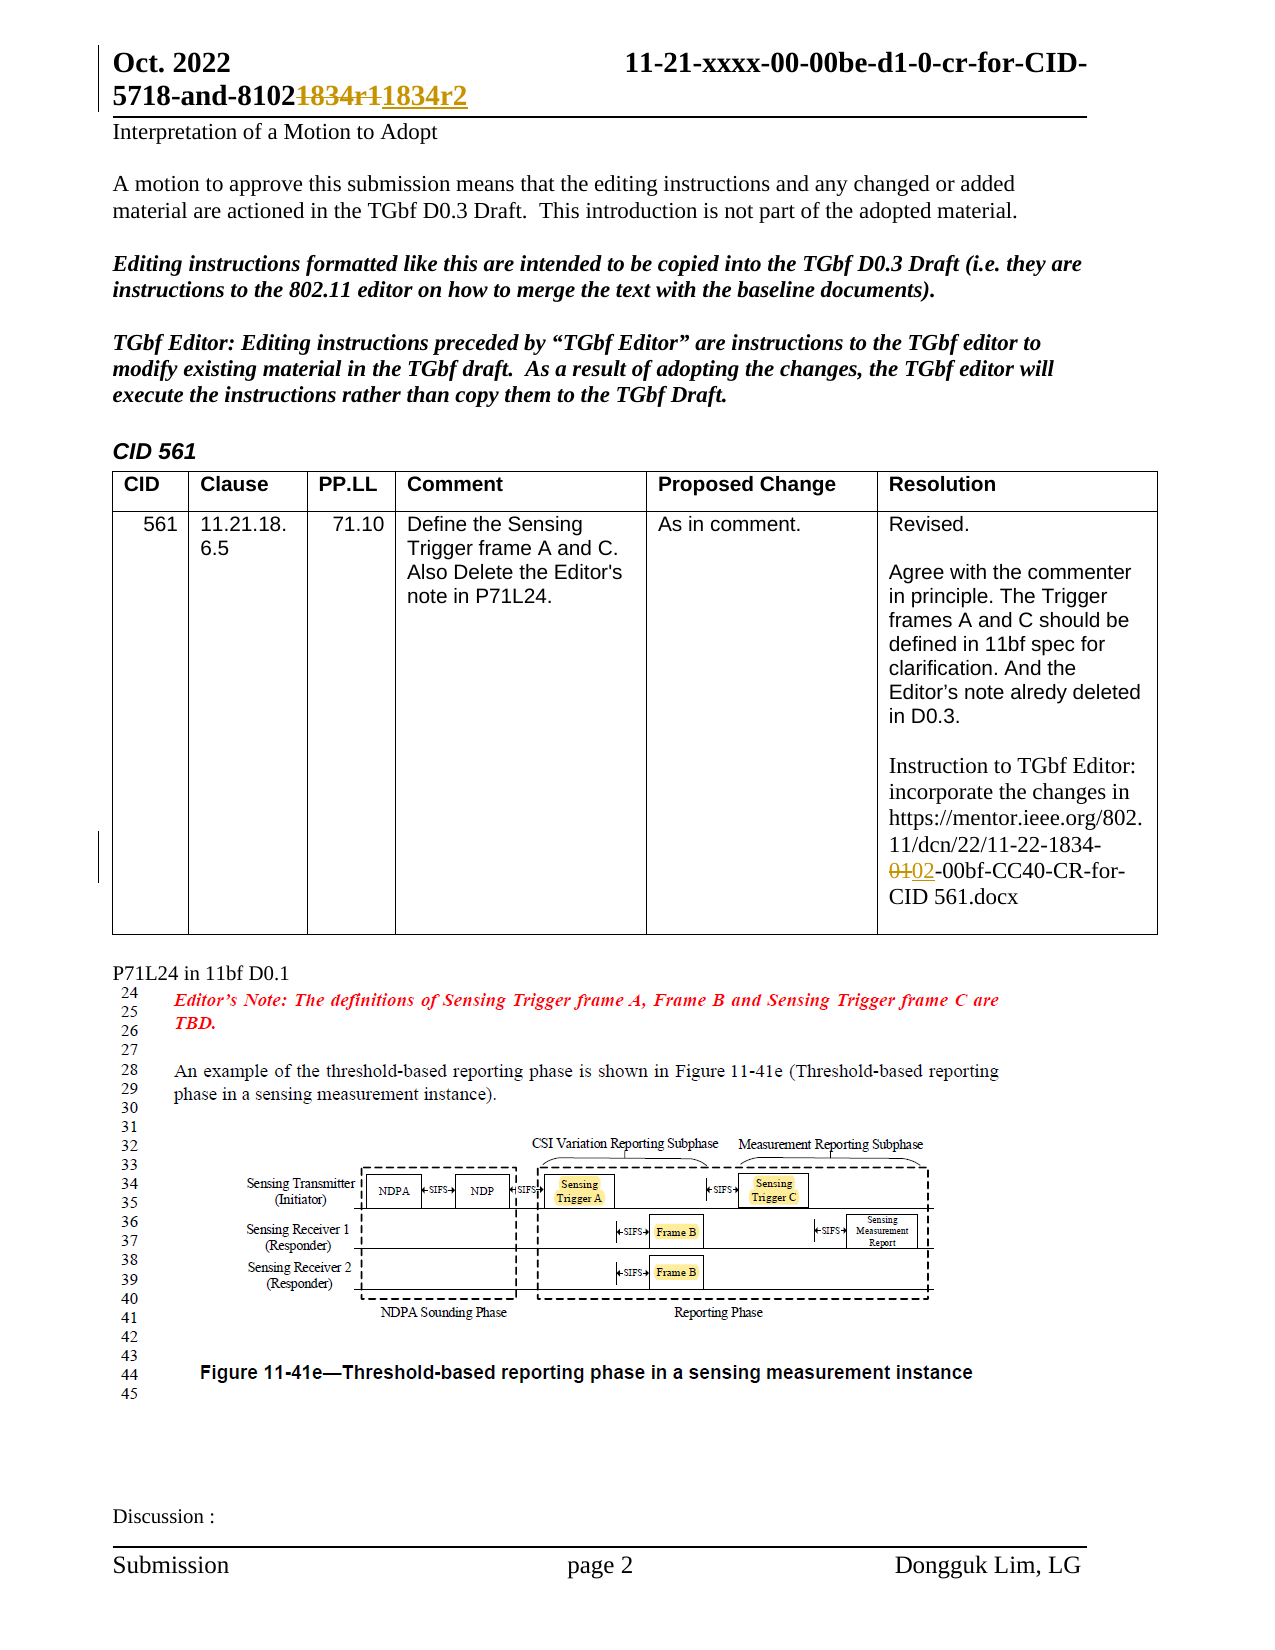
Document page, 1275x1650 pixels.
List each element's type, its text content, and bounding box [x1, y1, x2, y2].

table_cell As in comment. [647, 512, 877, 934]
text Discussion : [112, 1504, 1087, 1528]
subtitle CID 561 [112, 438, 1087, 464]
table_header Clause [189, 472, 307, 511]
table_cell Define the Sensing Trigger frame A and C. Also Delete the Editor's note in P71L24. [396, 512, 646, 934]
text A motion to approve this submission means that the editing instructions and any changed or added material are actioned in the TGbf D0.3 Draft. This introduction is not part of the adopted material. [112, 171, 1087, 223]
text P71L24 in 11bf D0.1 [112, 961, 1087, 985]
table_header Comment [396, 472, 646, 511]
text Editing instructions formatted like this are intended to be copied into the TGbf D0.3 Draft (i.e. they are instructions to the 802.11 editor on how to merge the text with the baseline documents). [112, 249, 1087, 302]
table_header Proposed Change [647, 472, 877, 511]
table_header CID [113, 472, 188, 511]
table_cell 71.10 [308, 512, 395, 934]
table_header Resolution [878, 472, 1157, 511]
table_cell Revised. Agree with the commenter in principle. The Trigger frames A and C should be defined in 11bf spec for clarification. And the Editor’s note alredy deleted in D0.3. Instruction to TGbf Editor: incorporate the changes in https://mentor.ieee.org/802.11/dcn/22/11-22-1834--00bf-CC40-CR-for-CID 561.docx [878, 512, 1157, 934]
text TGbf Editor: Editing instructions preceded by “TGbf Editor” are instructions to the TGbf editor to modify existing material in the TGbf draft. As a result of adopting the changes, the TGbf editor will execute the instructions rather than copy them to the TGbf Draft. [112, 329, 1087, 408]
table_header PP.LL [308, 472, 395, 511]
table_cell 561 [113, 512, 188, 934]
text Interpretation of a Motion to Adopt [112, 118, 1087, 144]
table_cell 11.21.18.6.5 [189, 512, 307, 934]
